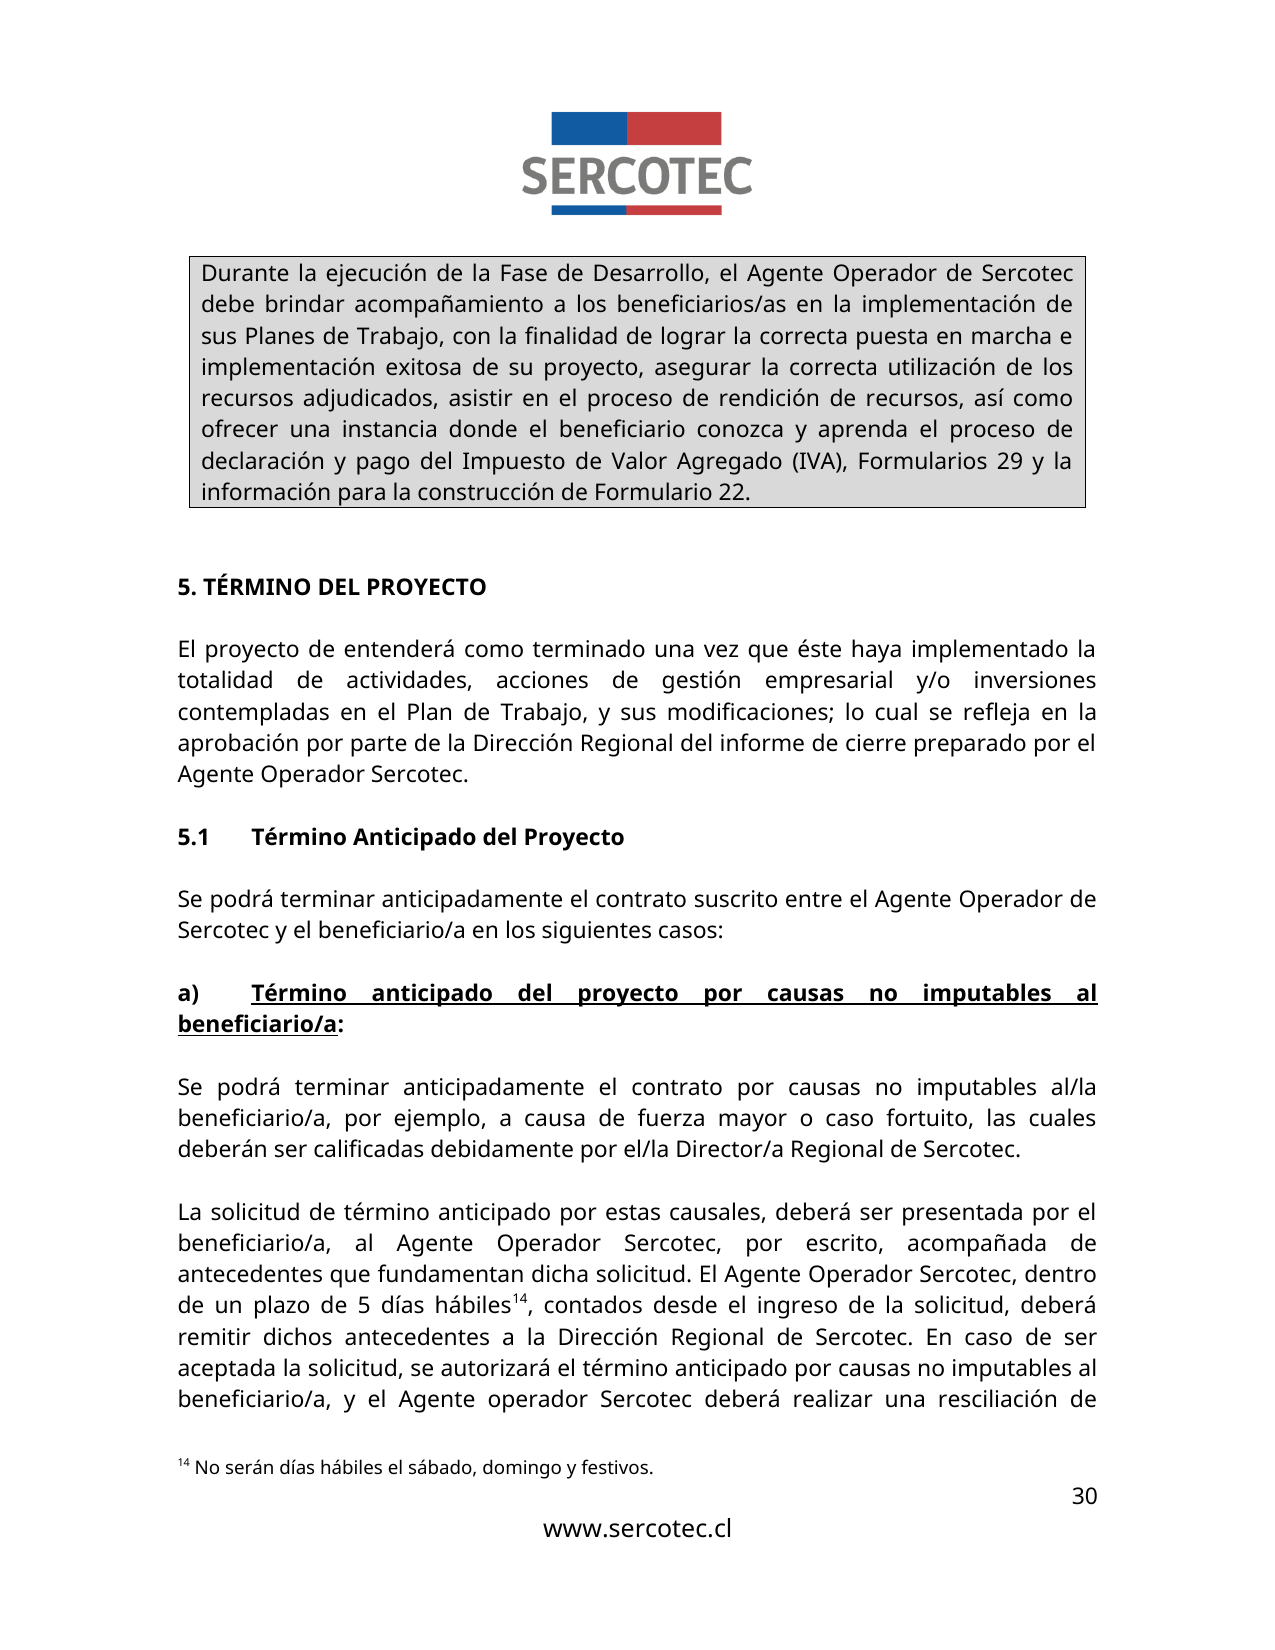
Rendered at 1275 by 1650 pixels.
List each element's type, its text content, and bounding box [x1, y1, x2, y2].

text Se podrá terminar anticipadamente el contrato suscrito entre el Agente Operador de Sercotec y el beneficiario/a en los siguientes casos: [177, 883, 1098, 946]
text 5. TÉRMINO DEL PROYECTO [177, 571, 1098, 602]
text Se podrá terminar anticipadamente el contrato por causas no imputables al/la beneficiario/a, por ejemplo, a causa de fuerza mayor o caso fortuito, las cuales deberán ser calificadas debidamente por el/la Director/a Regional de Sercotec. [177, 1071, 1098, 1164]
picture [512, 105, 763, 225]
text 5.1 Término Anticipado del Proyecto [177, 821, 1098, 852]
text El proyecto de entenderá como terminado una vez que éste haya implementado la totalidad de actividades, acciones de gestión empresarial y/o inversiones contempladas en el Plan de Trabajo, y sus modificaciones; lo cual se refleja en la aprobación por parte de la Dirección Regional del informe de cierre preparado por el Agente Operador Sercotec. [177, 633, 1098, 789]
text a) Término anticipado del proyecto por causas no imputables al beneficiario/a: [177, 977, 1098, 1039]
